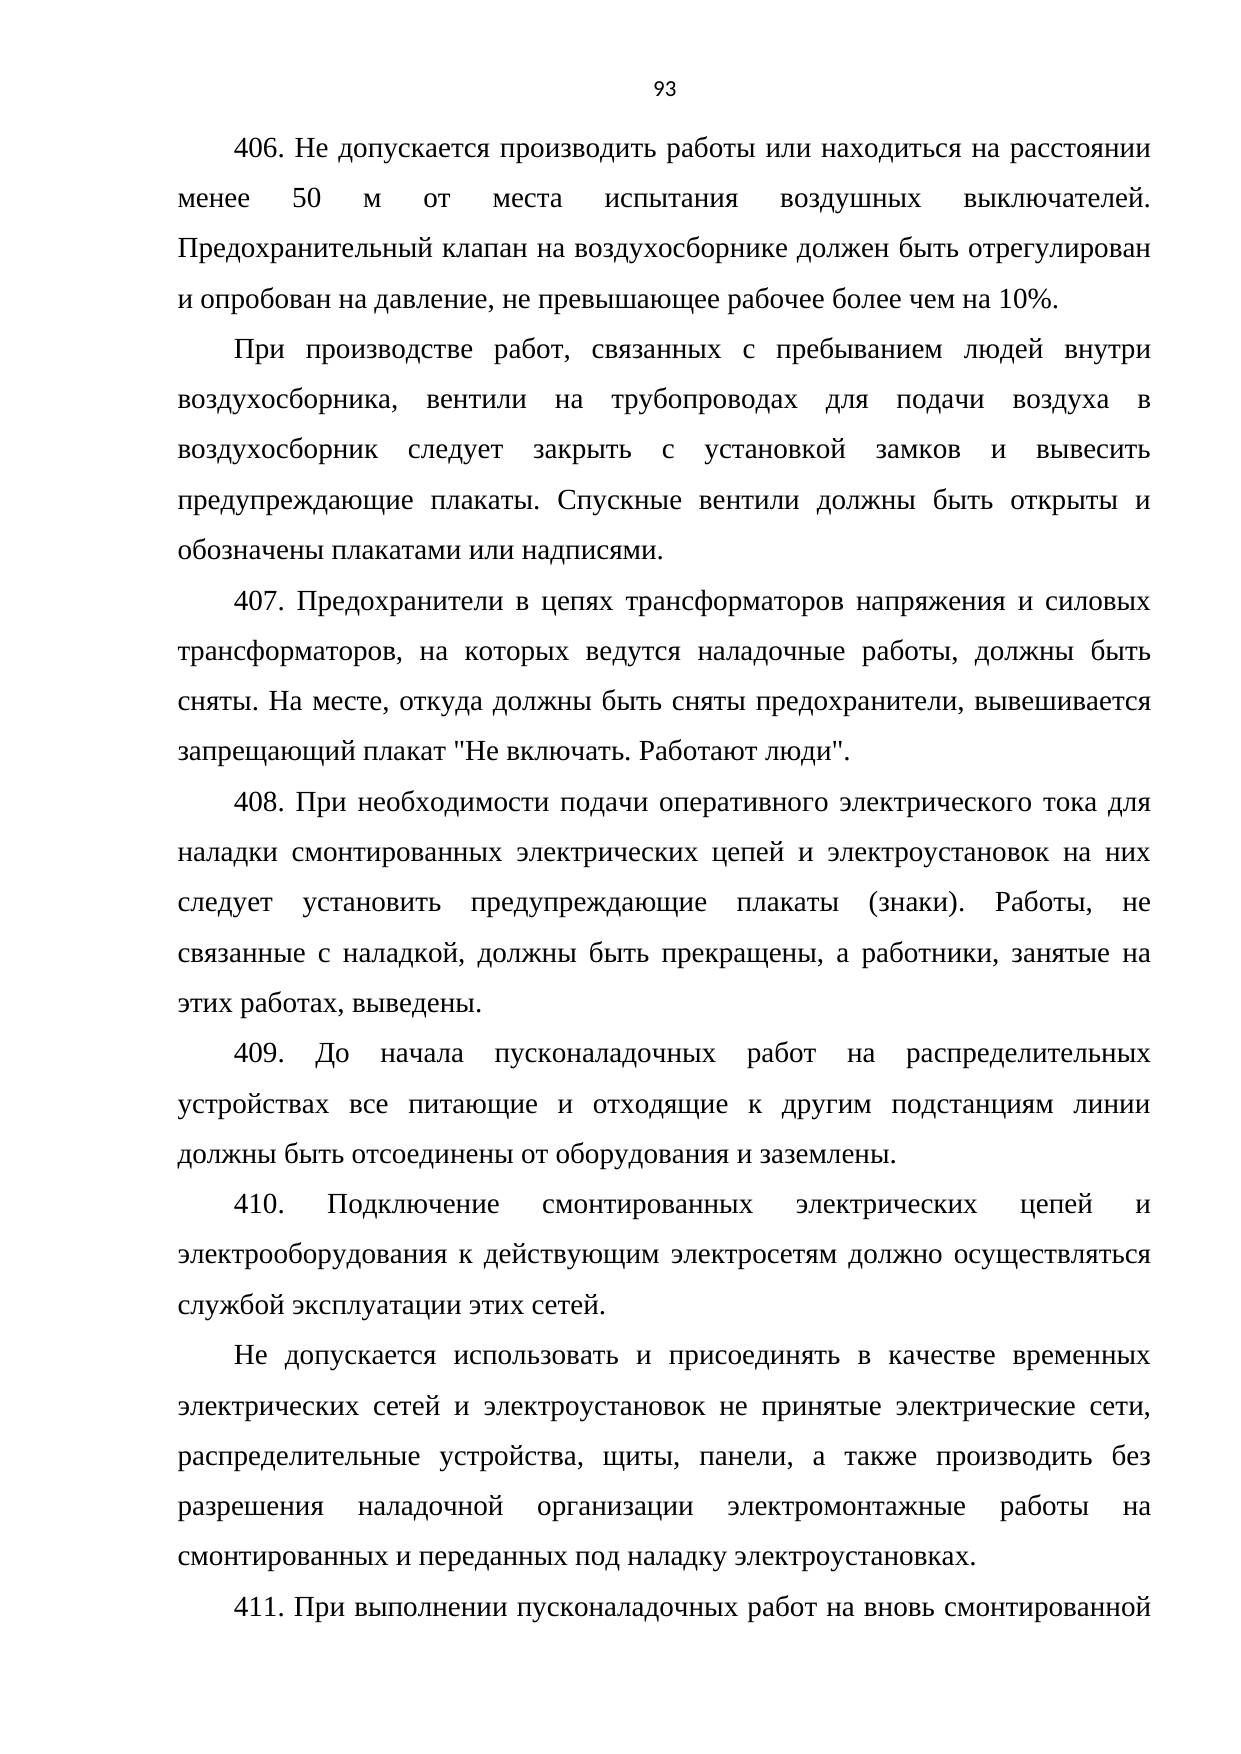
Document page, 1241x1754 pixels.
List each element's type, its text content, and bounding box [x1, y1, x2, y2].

text 409. До начала пусконаладочных работ на распределительных устройствах все питающие и отходящие к другим подстанциям линии должны быть отсоединены от оборудования и заземлены. [177, 1035, 1152, 1169]
text Не допускается использовать и присоединять в качестве временных электрических сетей и электроустановок не принятые электрические сети, распределительные устройства, щиты, панели, а также производить без разрешения наладочной организации электромонтажные работы на смонтированных и переданных под наладку электроустановках. [177, 1337, 1152, 1572]
text 407. Предохранители в цепях трансформаторов напряжения и силовых трансформаторов, на которых ведутся наладочные работы, должны быть сняты. На месте, откуда должны быть сняты предохранители, вывешивается запрещающий плакат "Не включать. Работают люди". [177, 583, 1152, 767]
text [177, 1589, 1152, 1622]
text 410. Подключение смонтированных электрических цепей и электрооборудования к действующим электросетям должно осуществляться службой эксплуатации этих сетей. [177, 1186, 1152, 1321]
text 406. Не допускается производить работы или находиться на расстоянии менее 50 м от места испытания воздушных выключателей. Предохранительный клапан на воздухосборнике должен быть отрегулирован и опробован на давление, не превышающее рабочее более чем на 10%. [177, 130, 1152, 314]
text 408. При необходимости подачи оперативного электрического тока для наладки смонтированных электрических цепей и электроустановок на них следует установить предупреждающие плакаты (знаки). Работы, не связанные с наладкой, должны быть прекращены, а работники, занятые на этих работах, выведены. [177, 784, 1152, 1019]
text При производстве работ, связанных с пребыванием людей внутри воздухосборника, вентили на трубопроводах для подачи воздуха в воздухосборник следует закрыть с установкой замков и вывесить предупреждающие плакаты. Спускные вентили должны быть открыты и обозначены плакатами или надписями. [177, 331, 1152, 566]
